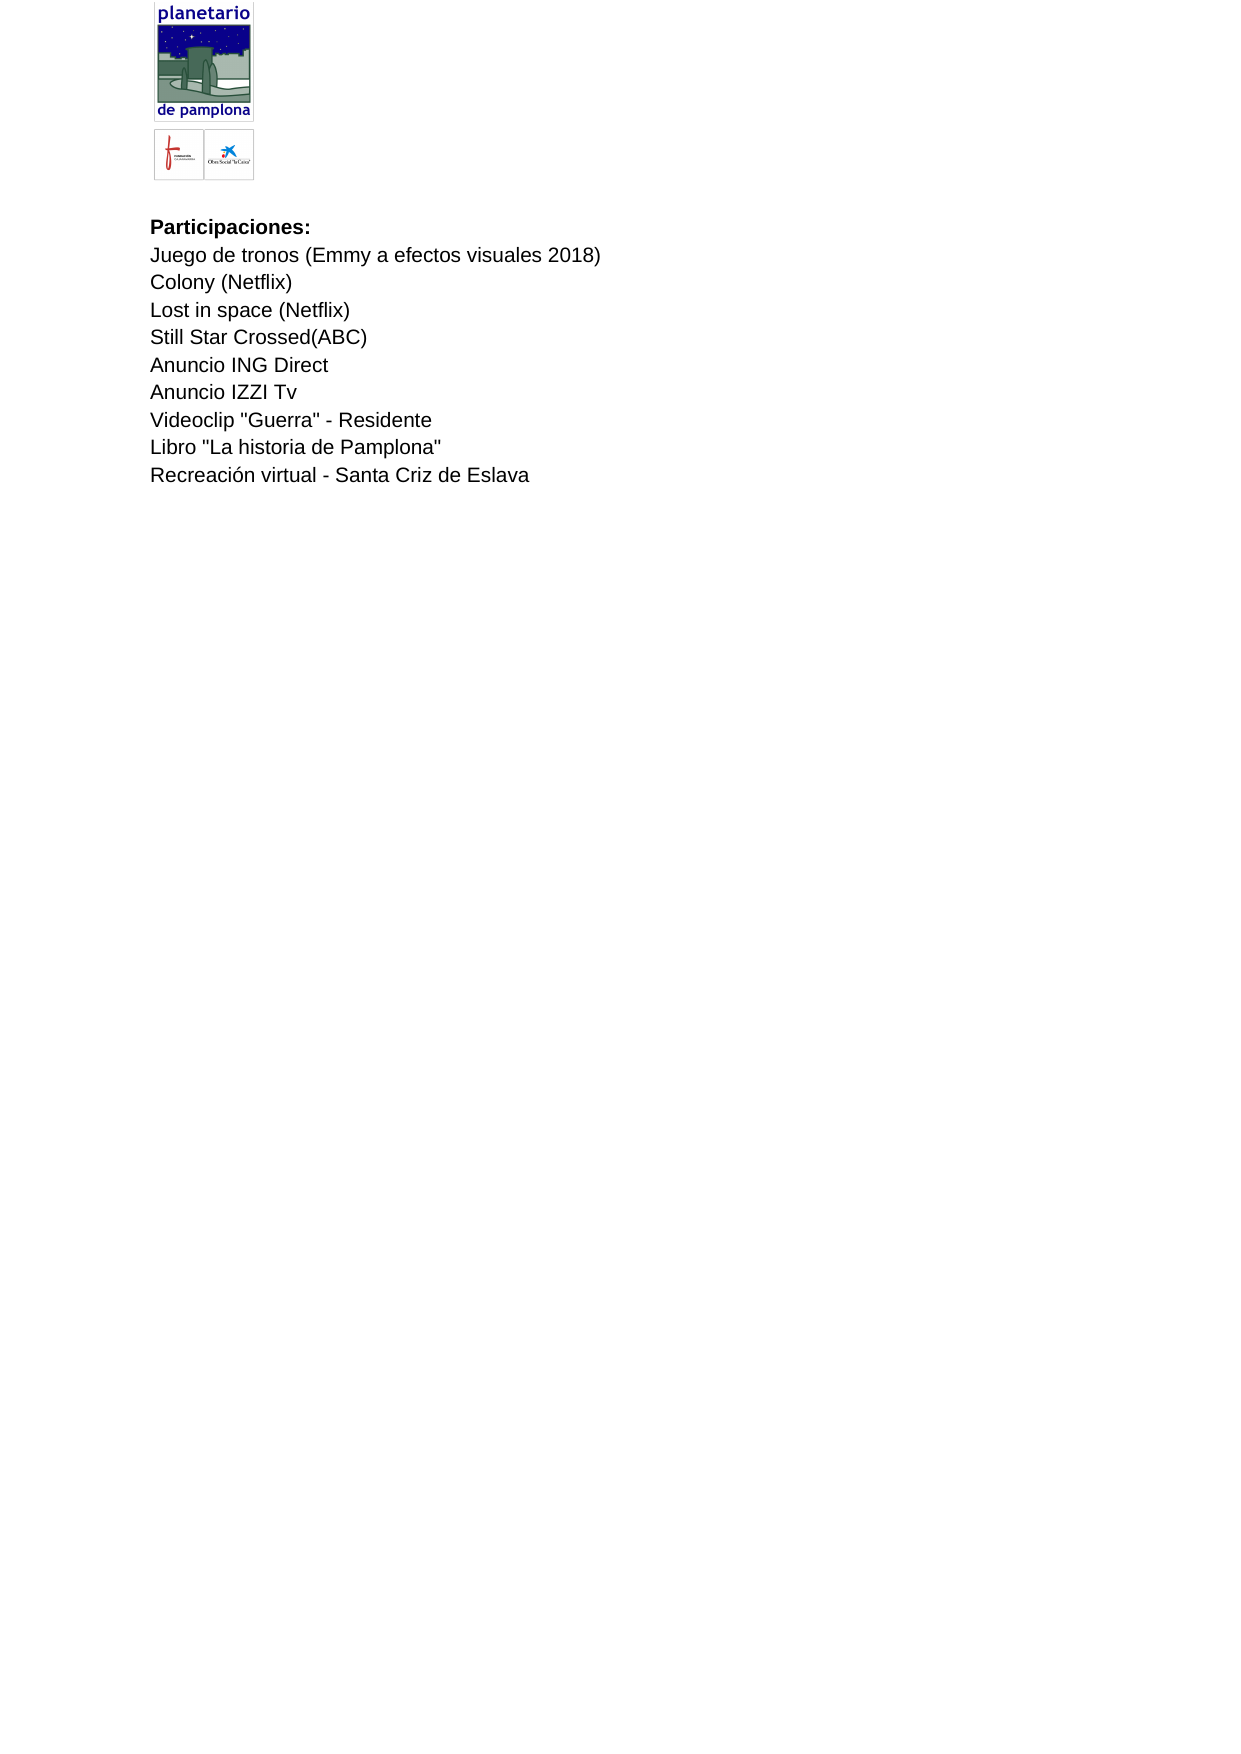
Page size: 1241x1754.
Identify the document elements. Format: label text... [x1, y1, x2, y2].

text Participaciones: [150, 215, 1090, 239]
text Still Star Crossed(ABC) [150, 325, 1090, 349]
text Juego de tronos (Emmy a efectos visuales 2018) [150, 242, 1090, 266]
text Lost in space (Netflix) [150, 297, 1090, 321]
text Colony (Netflix) [150, 270, 1090, 294]
text Anuncio ING Direct [150, 352, 1090, 376]
picture [150, 0, 258, 184]
text Libro "La historia de Pamplona" [150, 435, 1090, 459]
text Videoclip "Guerra" - Residente [150, 407, 1090, 431]
text Recreación virtual - Santa Criz de Eslava [150, 462, 1090, 486]
text Anuncio IZZI Tv [150, 380, 1090, 404]
